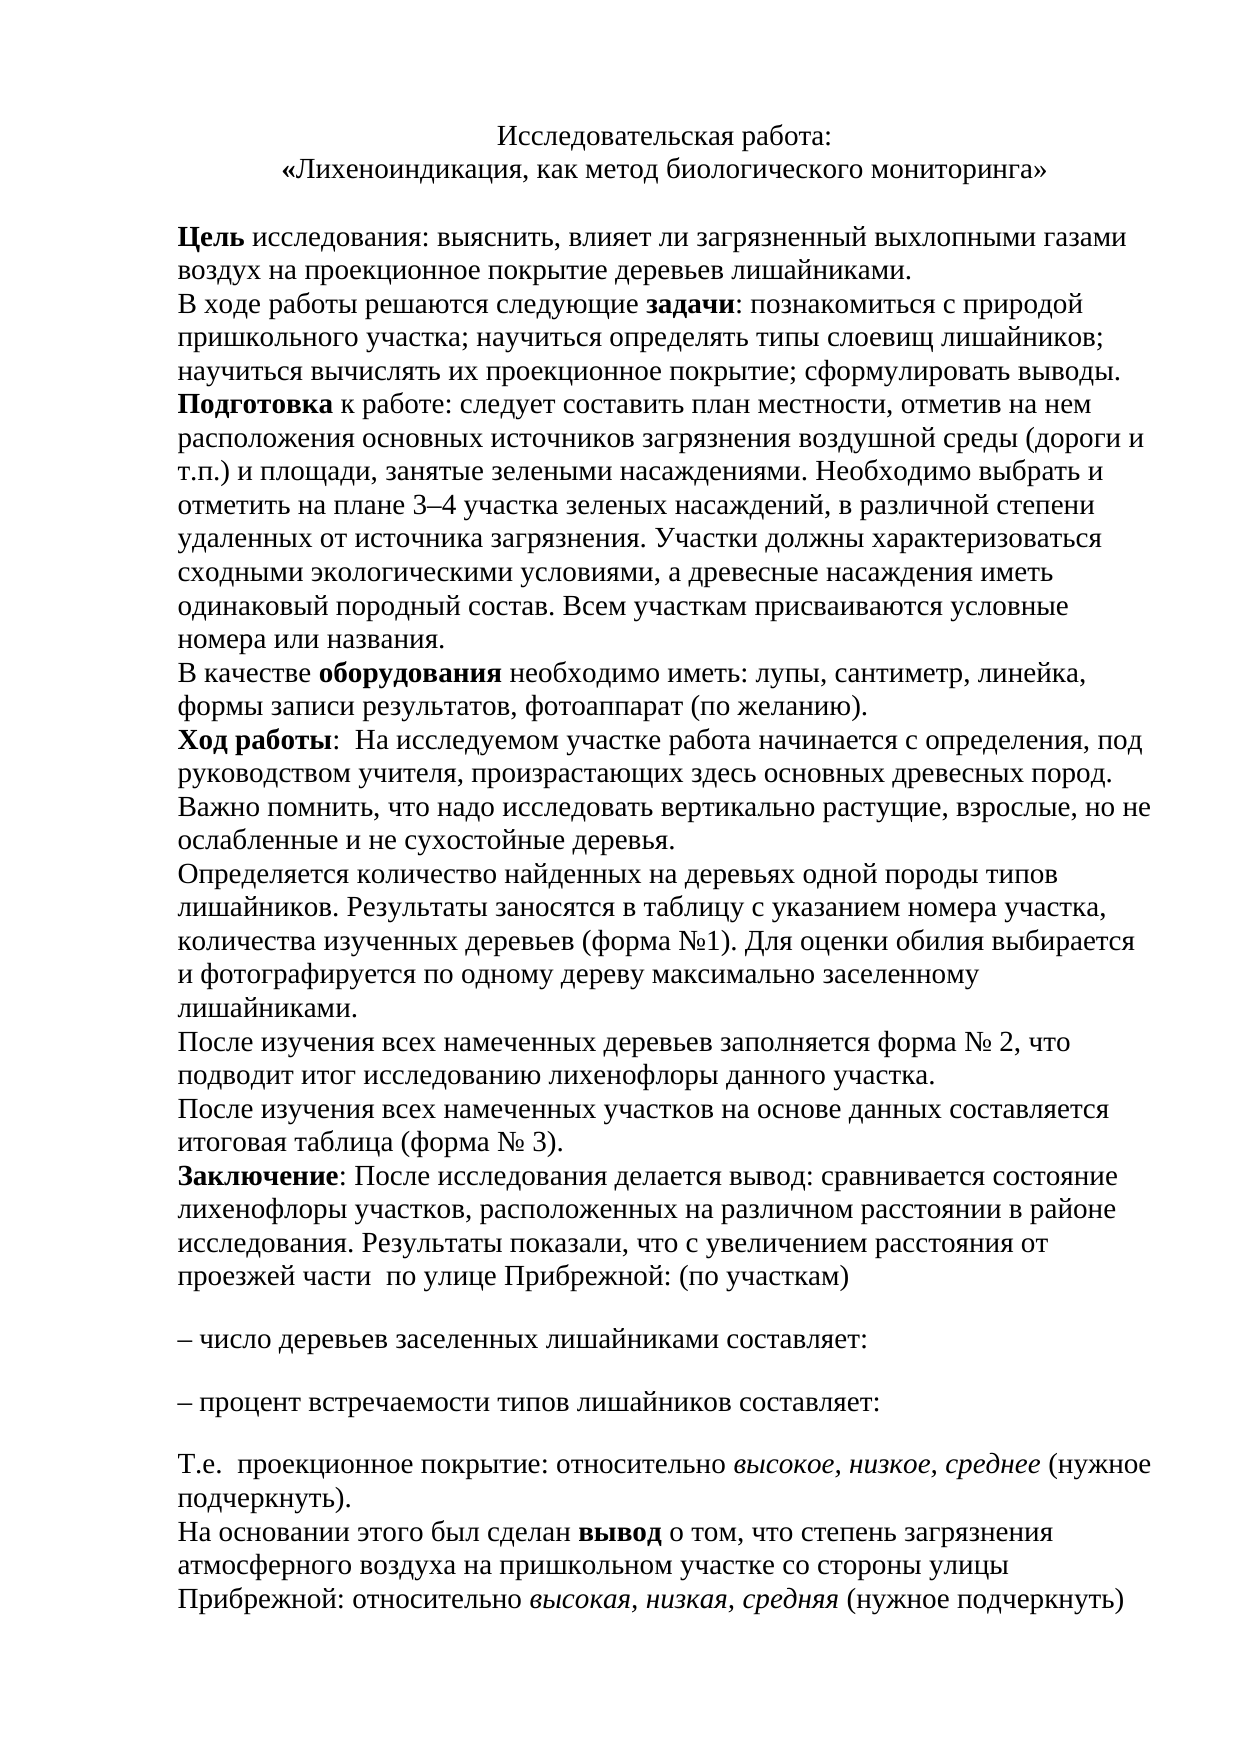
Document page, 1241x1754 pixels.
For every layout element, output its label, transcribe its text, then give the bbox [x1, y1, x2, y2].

text После изучения всех намеченных участков на основе данных составляется итоговая таблица (форма № 3). [177, 1091, 1152, 1158]
text Т.е. проекционное покрытие: относительно высокое, низкое, среднее (нужное подчеркнуть). На основании этого был сделан вывод о том, что степень загрязнения атмосферного воздуха на пришкольном участке со стороны улицы Прибрежной: относительно высокая, низкая, средняя (нужное подчеркнуть) [177, 1447, 1152, 1614]
text Ход работы: На исследуемом участке работа начинается с определения, под руководством учителя, произрастающих здесь основных древесных пород. Важно помнить, что надо исследовать вертикально растущие, взрослые, но не ослабленные и не сухостойные деревья. [177, 722, 1152, 856]
text Определяется количество найденных на деревьях одной породы типов лишайников. Результаты заносятся в таблицу с указанием номера участка, количества изученных деревьев (форма №1). Для оценки обилия выбирается и фотографируется по одному дереву максимально заселенному лишайниками. [177, 856, 1152, 1024]
text – число деревьев заселенных лишайниками составляет: [177, 1321, 1152, 1355]
text Цель исследования: выяснить, влияет ли загрязненный выхлопными газами воздух на проекционное покрытие деревьев лишайниками. [177, 219, 1152, 286]
text Заключение: После исследования делается вывод: сравнивается состояние лихенофлоры участков, расположенных на различном расстоянии в районе исследования. Результаты показали, что с увеличением расстояния от проезжей части по улице Прибрежной: (по участкам) [177, 1158, 1152, 1292]
text Подготовка к работе: следует составить план местности, отметив на нем расположения основных источников загрязнения воздушной среды (дороги и т.п.) и площади, занятые зелеными насаждениями. Необходимо выбрать и отметить на плане 3–4 участка зеленых насаждений, в различной степени удаленных от источника загрязнения. Участки должны характеризоваться сходными экологическими условиями, а древесные насаждения иметь одинаковый породный состав. Всем участкам присваиваются условные номера или названия. [177, 386, 1152, 655]
text После изучения всех намеченных деревьев заполняется форма № 2, что подводит итог исследованию лихенофлоры данного участка. [177, 1024, 1152, 1091]
text «Лихеноиндикация, как метод биологического мониторинга» [177, 152, 1152, 185]
text – процент встречаемости типов лишайников составляет: [177, 1384, 1152, 1417]
text В ходе работы решаются следующие задачи: познакомиться с природой пришкольного участка; научиться определять типы слоевищ лишайников; научиться вычислять их проекционное покрытие; сформулировать выводы. [177, 286, 1152, 386]
text Исследовательская работа: [177, 118, 1152, 152]
text В качестве оборудования необходимо иметь: лупы, сантиметр, линейка, формы записи результатов, фотоаппарат (по желанию). [177, 655, 1152, 722]
